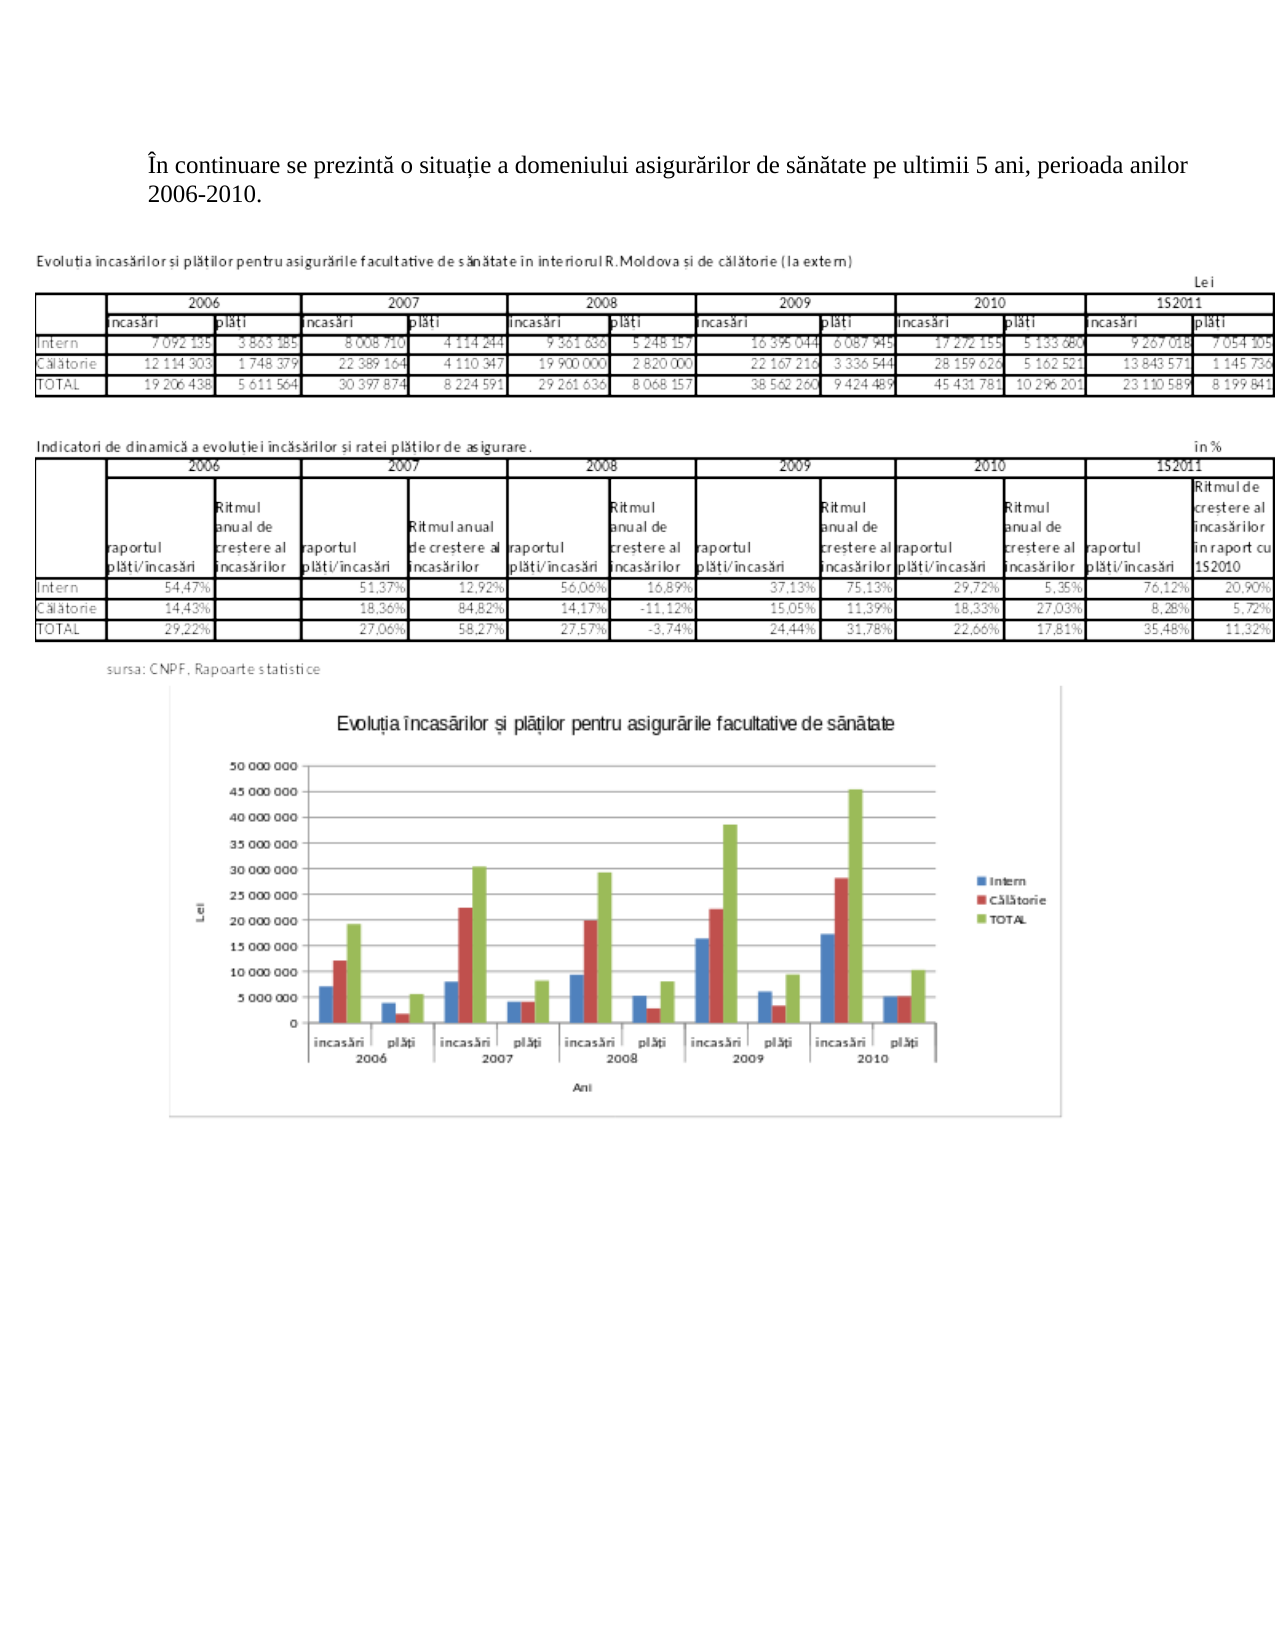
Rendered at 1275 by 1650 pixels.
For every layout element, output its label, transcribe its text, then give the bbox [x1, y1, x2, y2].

text În continuare se prezintă o situație a domeniului asigurărilor de sănătate pe ultimii 5 ani, perioada anilor 2006-2010. [148, 150, 1226, 207]
